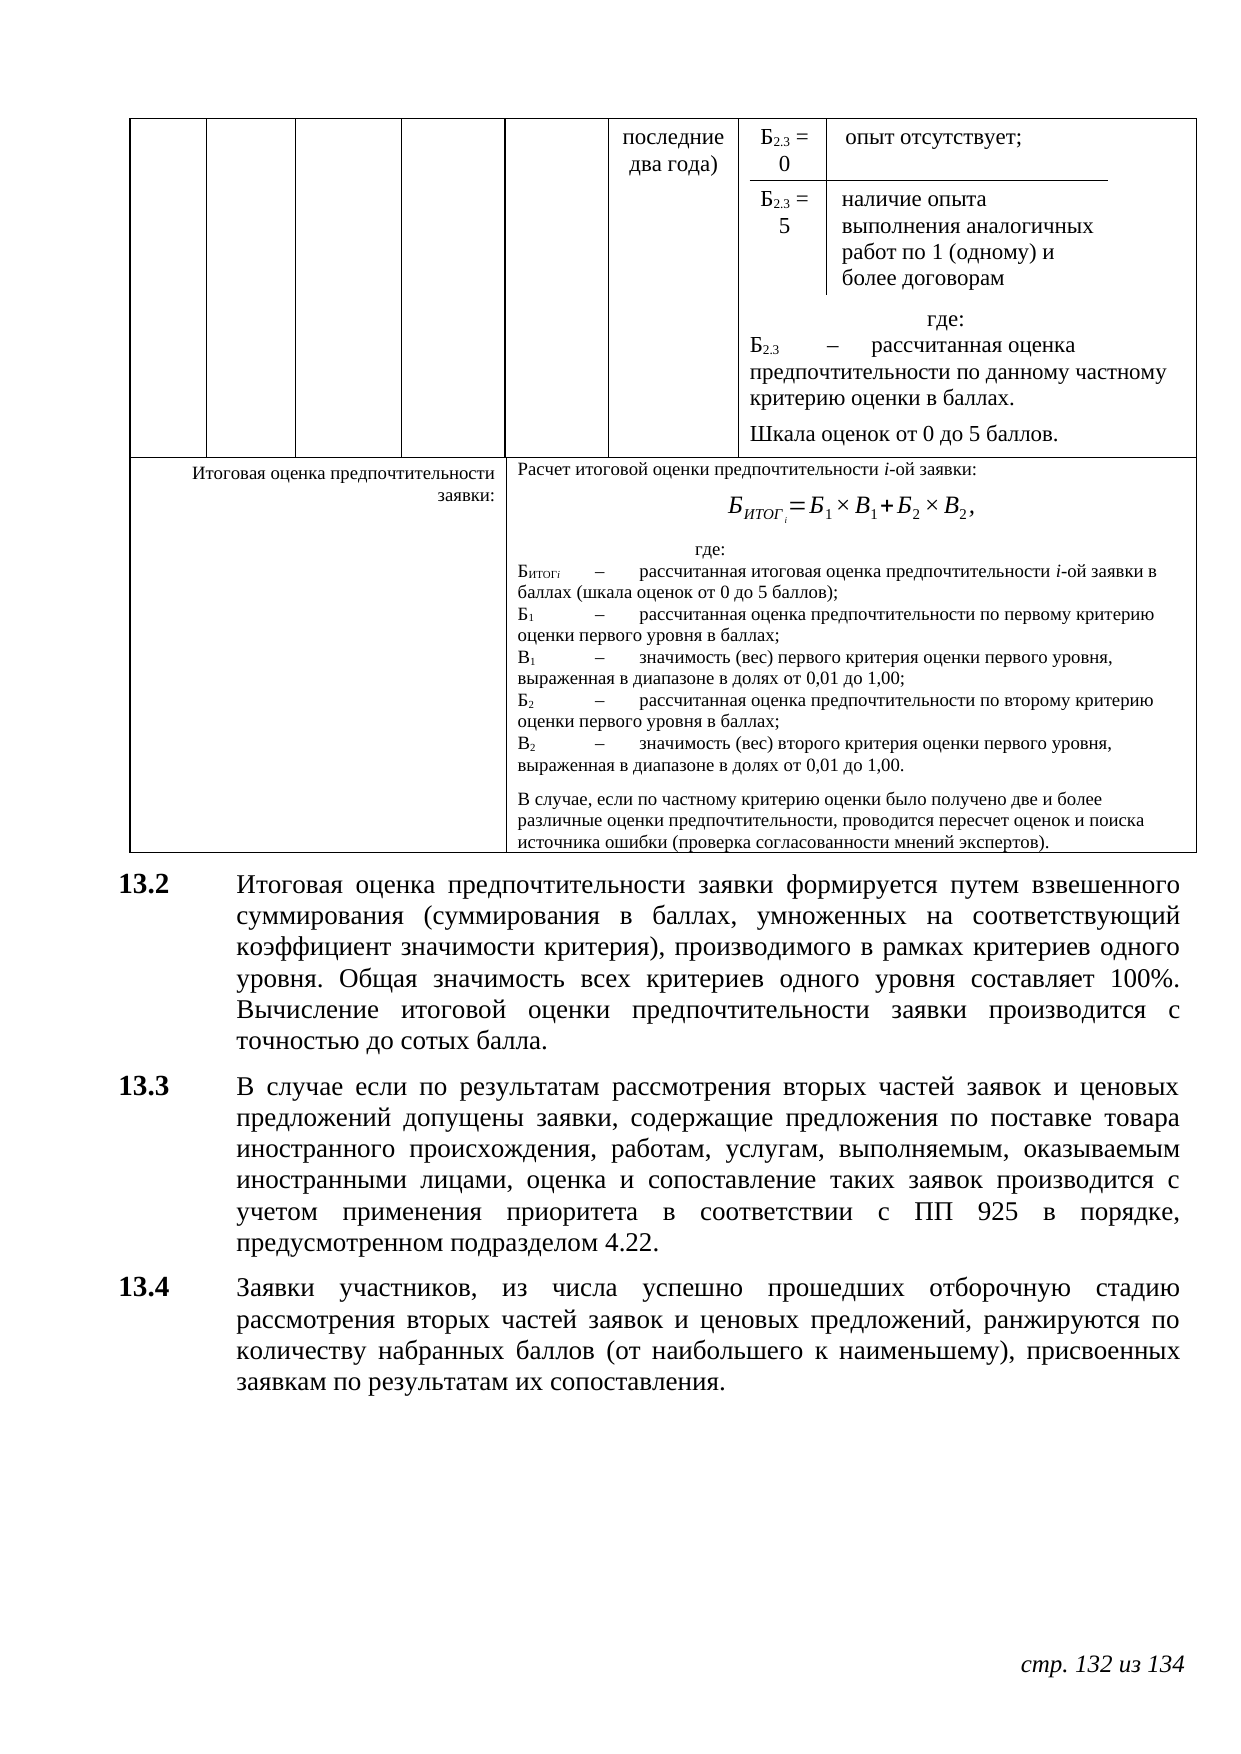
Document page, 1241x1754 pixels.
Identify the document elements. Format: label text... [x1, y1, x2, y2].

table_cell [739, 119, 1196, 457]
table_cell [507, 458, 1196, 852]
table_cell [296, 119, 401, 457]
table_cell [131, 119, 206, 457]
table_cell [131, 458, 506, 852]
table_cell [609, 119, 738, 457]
list Итоговая оценка предпочтительности заявки формируется путем взвешенного суммирования (суммирования в баллах, умноженных на соответствующий коэффициент значимости критерия), производимого в рамках критериев одного уровня. Общая значимость всех критериев одного уровня составляет 100%. Вычисление итоговой оценки предпочтительности заявки производится с точностью до сотых балла. [118, 866, 1181, 1055]
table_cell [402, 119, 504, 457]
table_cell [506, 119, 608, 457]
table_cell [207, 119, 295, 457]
list Заявки участников, из числа успешно прошедших отборочную стадию рассмотрения вторых частей заявок и ценовых предложений, ранжируются по количеству набранных баллов (от наибольшего к наименьшему), присвоенных заявкам по результатам их сопоставления. [118, 1269, 1181, 1396]
list В случае если по результатам рассмотрения вторых частей заявок и ценовых предложений допущены заявки, содержащие предложения по поставке товара иностранного происхождения, работам, услугам, выполняемым, оказываемым иностранными лицами, оценка и сопоставление таких заявок производится с учетом применения приоритета в соответствии с ПП 925 в порядке, предусмотренном подразделом 4.22. [118, 1068, 1181, 1257]
